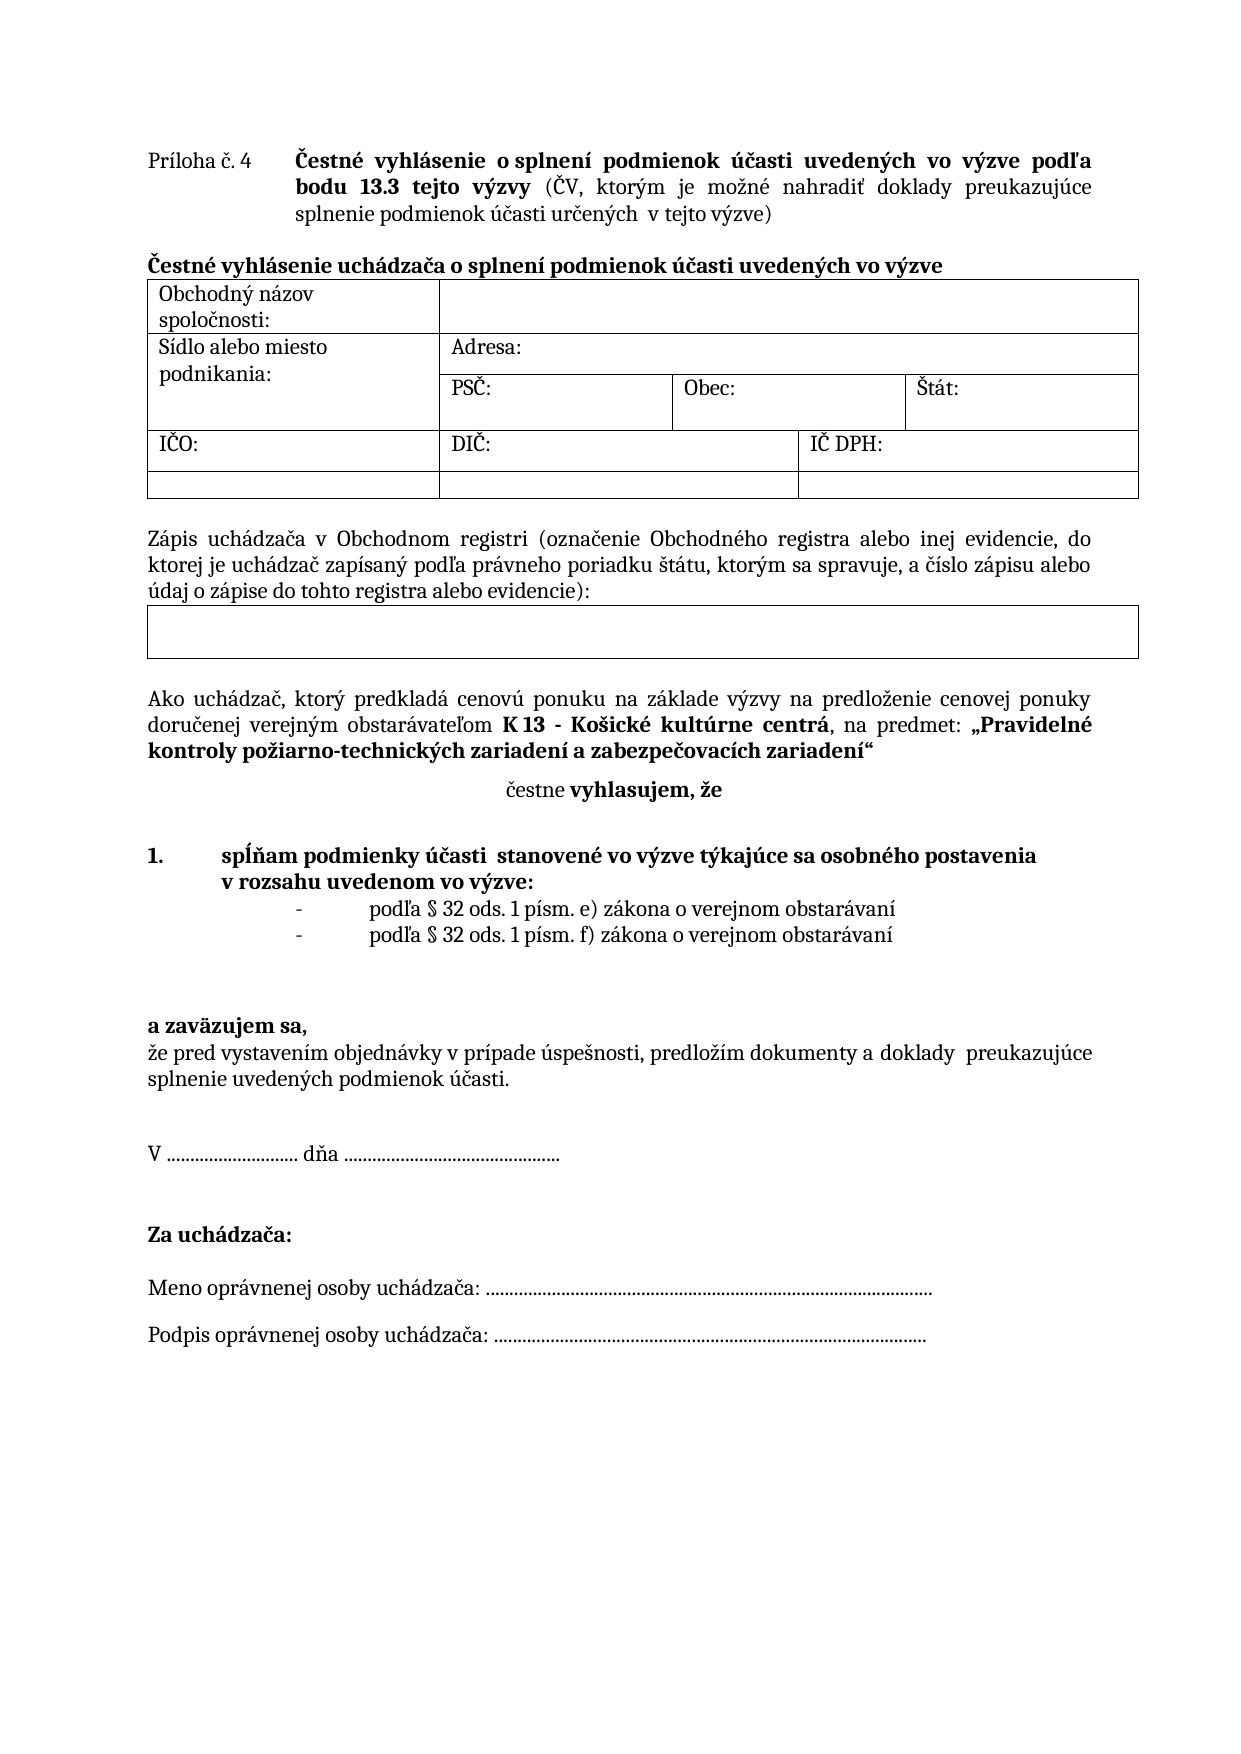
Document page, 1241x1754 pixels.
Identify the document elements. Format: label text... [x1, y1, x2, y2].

text Čestné vyhlásenie uchádzača o splnení podmienok účasti uvedených vo výzve [148, 253, 1093, 279]
table_header [440, 280, 1138, 333]
table_cell Štát: [906, 375, 1138, 430]
table_cell IČO: [148, 431, 439, 471]
table_cell IČ DPH: [799, 431, 1138, 471]
table_cell Sídlo alebo miesto podnikania: [148, 334, 439, 430]
table_cell PSČ: [440, 375, 672, 430]
text Meno oprávnenej osoby uchádzača: ............................................................................................... [148, 1274, 1093, 1300]
text že pred vystavením objednávky v prípade úspešnosti, predložím dokumenty a doklady preukazujúce splnenie uvedených podmienok účasti. [148, 1040, 1093, 1092]
text V ............................ dňa .............................................. [148, 1140, 1093, 1167]
table_header Obchodný názov spoločnosti: [148, 280, 439, 333]
text Podpis oprávnenej osoby uchádzača: ............................................................................................ [148, 1322, 1093, 1348]
table_cell [148, 472, 439, 498]
table_header [148, 606, 1138, 658]
text Zápis uchádzača v Obchodnom registri (označenie Obchodného registra alebo inej evidencie, do ktorej je uchádzač zapísaný podľa právneho poriadku štátu, ktorým sa spravuje, a číslo zápisu alebo údaj o zápise do tohto registra alebo evidencie): [148, 525, 1093, 604]
table_cell Adresa: [440, 334, 1138, 374]
table_cell [799, 472, 1138, 498]
text 1. spĺňam podmienky účasti stanovené vo výzve týkajúce sa osobného postavenia v rozsahu uvedenom vo výzve: [148, 843, 1093, 895]
table_cell [440, 472, 798, 498]
text - podľa § 32 ods. 1 písm. f) zákona o verejnom obstarávaní [221, 922, 1093, 948]
text Príloha č. 4 Čestné vyhlásenie o splnení podmienok účasti uvedených vo výzve podľa bodu 13.3 tejto výzvy (ČV, ktorým je možné nahradiť doklady preukazujúce splnenie podmienok účasti určených v tejto výzve) [148, 148, 1093, 227]
text Za uchádzača: [148, 1221, 1093, 1248]
text a zaväzujem sa, [148, 1013, 1093, 1040]
text Ako uchádzač, ktorý predkladá cenovú ponuku na základe výzvy na predloženie cenovej ponuky doručenej verejným obstarávateľom K 13 - Košické kultúrne centrá, na predmet: „Pravidelné kontroly požiarno-technických zariadení a zabezpečovacích zariadení“ [148, 686, 1093, 765]
table_cell DIČ: [440, 431, 798, 471]
table_cell Obec: [673, 375, 905, 430]
text čestne vyhlasujem, že [148, 777, 1081, 804]
text - podľa § 32 ods. 1 písm. e) zákona o verejnom obstarávaní [221, 895, 1093, 922]
